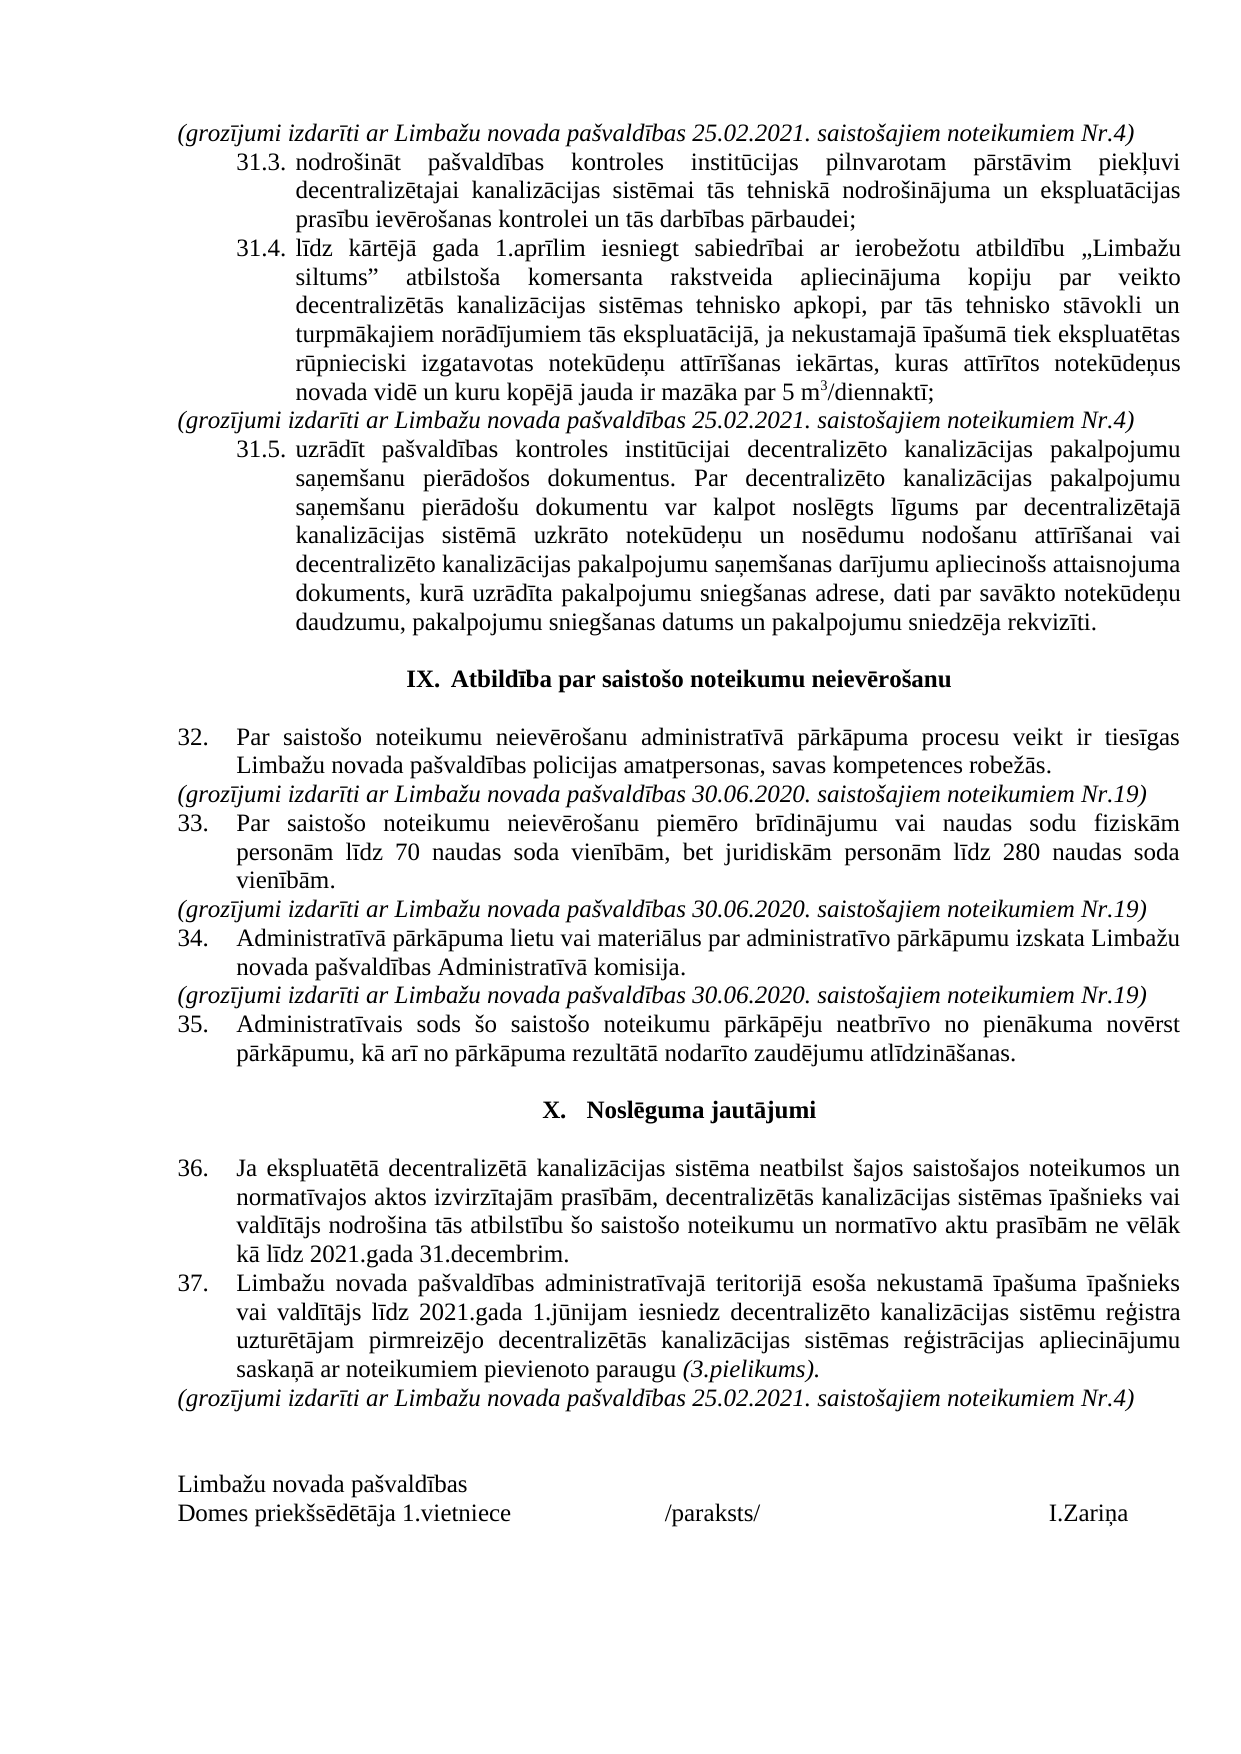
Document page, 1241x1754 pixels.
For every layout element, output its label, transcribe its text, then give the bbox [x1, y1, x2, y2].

text Domes priekšsēdētāja 1.vietniece /paraksts/ I.Zariņa [177, 1498, 1181, 1527]
list Administratīvā pārkāpuma lietu vai materiālus par administratīvo pārkāpumu izskata Limbažu novada pašvaldības Administratīvā komisija. [177, 923, 1181, 981]
text (grozījumi izdarīti ar Limbažu novada pašvaldības 30.06.2020. saistošajiem noteikumiem Nr.19) [177, 779, 1181, 808]
list uzrādīt pašvaldības kontroles institūcijai decentralizēto kanalizācijas pakalpojumu saņemšanu pierādošos dokumentus. Par decentralizēto kanalizācijas pakalpojumu saņemšanu pierādošu dokumentu var kalpot noslēgts līgums par decentralizētajā kanalizācijas sistēmā uzkrāto notekūdeņu un nosēdumu nodošanu attīrīšanai vai decentralizēto kanalizācijas pakalpojumu saņemšanas darījumu apliecinošs attaisnojuma dokuments, kurā uzrādīta pakalpojumu sniegšanas adrese, dati par savākto notekūdeņu daudzumu, pakalpojumu sniegšanas datums un pakalpojumu sniedzēja rekvizīti. [236, 434, 1181, 636]
list Par saistošo noteikumu neievērošanu administratīvā pārkāpuma procesu veikt ir tiesīgas Limbažu novada pašvaldības policijas amatpersonas, savas kompetences robežās. [177, 722, 1181, 779]
text (grozījumi izdarīti ar Limbažu novada pašvaldības 30.06.2020. saistošajiem noteikumiem Nr.19) [177, 981, 1181, 1009]
text (grozījumi izdarīti ar Limbažu novada pašvaldības 25.02.2021. saistošajiem noteikumiem Nr.4) [177, 118, 1181, 147]
list Administratīvais sods šo saistošo noteikumu pārkāpēju neatbrīvo no pienākuma novērst pārkāpumu, kā arī no pārkāpuma rezultātā nodarīto zaudējumu atlīdzināšanas. [177, 1009, 1181, 1067]
text Limbažu novada pašvaldības [177, 1469, 1181, 1498]
text (grozījumi izdarīti ar Limbažu novada pašvaldības 25.02.2021. saistošajiem noteikumiem Nr.4) [177, 1383, 1181, 1412]
list nodrošināt pašvaldības kontroles institūcijas pilnvarotam pārstāvim piekļuvi decentralizētajai kanalizācijas sistēmai tās tehniskā nodrošinājuma un ekspluatācijas prasību ievērošanas kontrolei un tās darbības pārbaudei; [236, 147, 1181, 233]
list Limbažu novada pašvaldības administratīvajā teritorijā esoša nekustamā īpašuma īpašnieks vai valdītājs līdz 2021.gada 1.jūnijam iesniedz decentralizēto kanalizācijas sistēmu reģistra uzturētājam pirmreizējo decentralizētās kanalizācijas sistēmas reģistrācijas apliecinājumu saskaņā ar noteikumiem pievienoto paraugu (3.pielikums). [177, 1268, 1181, 1383]
list līdz kārtējā gada 1.aprīlim iesniegt sabiedrībai ar ierobežotu atbildību „Limbažu siltums” atbilstoša komersanta rakstveida apliecinājuma kopiju par veikto decentralizētās kanalizācijas sistēmas tehnisko apkopi, par tās tehnisko stāvokli un turpmākajiem norādījumiem tās ekspluatācijā, ja nekustamajā īpašumā tiek ekspluatētas rūpnieciski izgatavotas notekūdeņu attīrīšanas iekārtas, kuras attīrītos notekūdeņus novada vidē un kuru kopējā jauda ir mazāka par 5 m3/diennaktī; [236, 233, 1181, 406]
list Ja ekspluatētā decentralizētā kanalizācijas sistēma neatbilst šajos saistošajos noteikumos un normatīvajos aktos izvirzītajām prasībām, decentralizētās kanalizācijas sistēmas īpašnieks vai valdītājs nodrošina tās atbilstību šo saistošo noteikumu un normatīvo aktu prasībām ne vēlāk kā līdz 2021.gada 31.decembrim. [177, 1153, 1181, 1268]
list Atbildība par saistošo noteikumu neievērošanu [177, 664, 1181, 693]
list Noslēguma jautājumi [177, 1096, 1181, 1124]
text (grozījumi izdarīti ar Limbažu novada pašvaldības 30.06.2020. saistošajiem noteikumiem Nr.19) [177, 894, 1181, 923]
list Par saistošo noteikumu neievērošanu piemēro brīdinājumu vai naudas sodu fiziskām personām līdz 70 naudas soda vienībām, bet juridiskām personām līdz 280 naudas soda vienībām. [177, 808, 1181, 894]
text (grozījumi izdarīti ar Limbažu novada pašvaldības 25.02.2021. saistošajiem noteikumiem Nr.4) [177, 406, 1181, 434]
